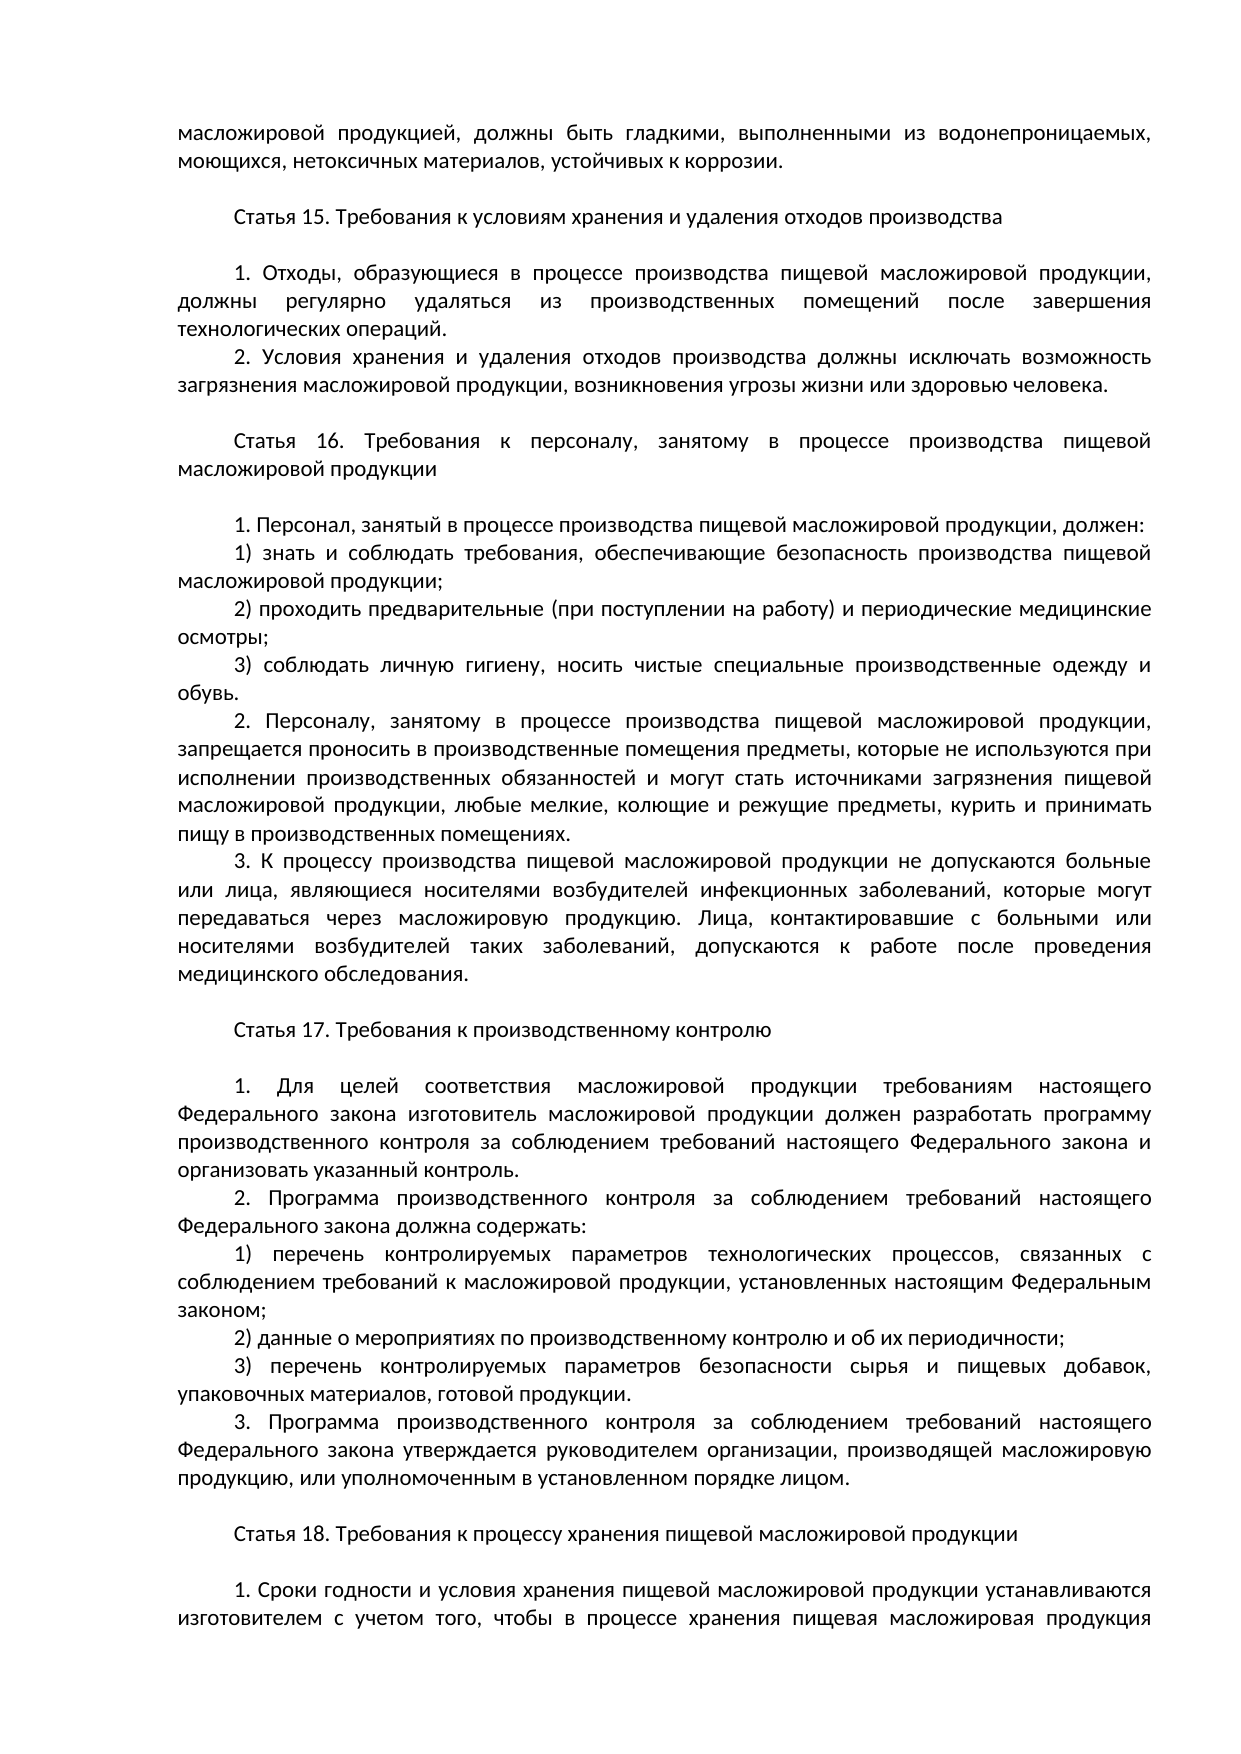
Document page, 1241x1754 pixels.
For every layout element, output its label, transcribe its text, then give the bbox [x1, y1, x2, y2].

text 1. Отходы, образующиеся в процессе производства пищевой масложировой продукции, должны регулярно удаляться из производственных помещений после завершения технологических операций. [177, 258, 1152, 342]
text 1. Для целей соответствия масложировой продукции требованиям настоящего Федерального закона изготовитель масложировой продукции должен разработать программу производственного контроля за соблюдением требований настоящего Федерального закона и организовать указанный контроль. [177, 1071, 1152, 1183]
text 3) перечень контролируемых параметров безопасности сырья и пищевых добавок, упаковочных материалов, готовой продукции. [177, 1351, 1152, 1407]
text 2) проходить предварительные (при поступлении на работу) и периодические медицинские осмотры; [177, 594, 1152, 651]
text 1. Персонал, занятый в процессе производства пищевой масложировой продукции, должен: [177, 510, 1152, 538]
text 1) перечень контролируемых параметров технологических процессов, связанных с соблюдением требований к масложировой продукции, установленных настоящим Федеральным законом; [177, 1239, 1152, 1323]
text Статья 18. Требования к процессу хранения пищевой масложировой продукции [177, 1519, 1152, 1547]
text 3. К процессу производства пищевой масложировой продукции не допускаются больные или лица, являющиеся носителями возбудителей инфекционных заболеваний, которые могут передаваться через масложировую продукцию. Лица, контактировавшие с больными или носителями возбудителей таких заболеваний, допускаются к работе после проведения медицинского обследования. [177, 847, 1152, 987]
text Статья 15. Требования к условиям хранения и удаления отходов производства [177, 202, 1152, 230]
text Статья 16. Требования к персоналу, занятому в процессе производства пищевой масложировой продукции [177, 426, 1152, 482]
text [177, 118, 1152, 174]
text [177, 1575, 1152, 1631]
text 2. Персоналу, занятому в процессе производства пищевой масложировой продукции, запрещается проносить в производственные помещения предметы, которые не используются при исполнении производственных обязанностей и могут стать источниками загрязнения пищевой масложировой продукции, любые мелкие, колющие и режущие предметы, курить и принимать пищу в производственных помещениях. [177, 707, 1152, 847]
text 3. Программа производственного контроля за соблюдением требований настоящего Федерального закона утверждается руководителем организации, производящей масложировую продукцию, или уполномоченным в установленном порядке лицом. [177, 1407, 1152, 1491]
text 1) знать и соблюдать требования, обеспечивающие безопасность производства пищевой масложировой продукции; [177, 538, 1152, 594]
text 3) соблюдать личную гигиену, носить чистые специальные производственные одежду и обувь. [177, 651, 1152, 707]
text Статья 17. Требования к производственному контролю [177, 1015, 1152, 1043]
text 2. Условия хранения и удаления отходов производства должны исключать возможность загрязнения масложировой продукции, возникновения угрозы жизни или здоровью человека. [177, 342, 1152, 398]
text 2. Программа производственного контроля за соблюдением требований настоящего Федерального закона должна содержать: [177, 1183, 1152, 1239]
text 2) данные о мероприятиях по производственному контролю и об их периодичности; [177, 1323, 1152, 1351]
